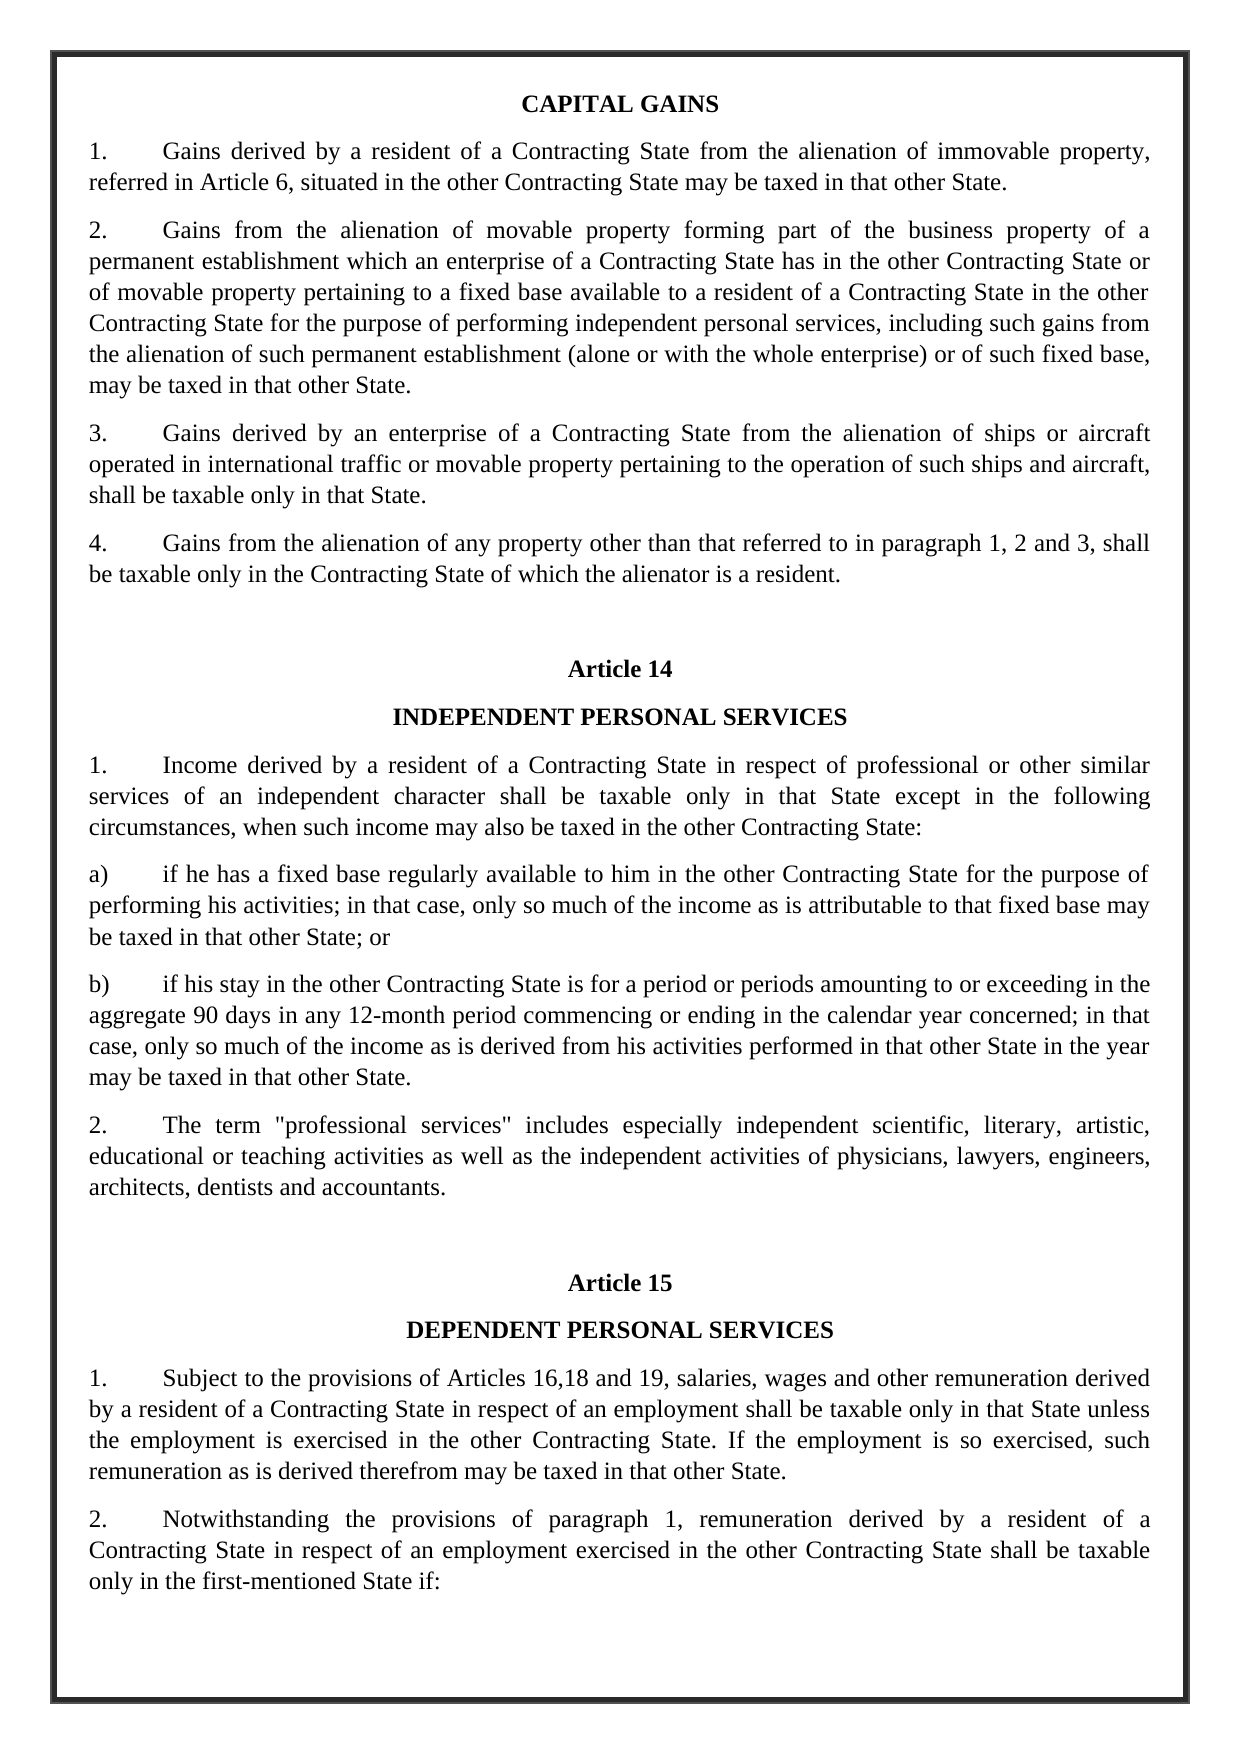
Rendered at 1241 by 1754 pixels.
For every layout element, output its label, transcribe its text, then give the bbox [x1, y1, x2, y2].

text CAPITAL GAINS [89, 89, 1151, 117]
text 2. The term "professional services" includes especially independent scientific, literary, artistic, educational or teaching activities as well as the independent activities of physicians, lawyers, engineers, architects, dentists and accountants. [89, 1110, 1151, 1201]
text DEPENDENT PERSONAL SERVICES [89, 1315, 1151, 1344]
text 1. Income derived by a resident of a Contracting State in respect of professional or other similar services of an independent character shall be taxable only in that State except in the following circumstances, when such income may also be taxed in the other Contracting State: [89, 750, 1151, 841]
text 1. Subject to the provisions of Articles 16,18 and 19, salaries, wages and other remuneration derived by a resident of a Contracting State in respect of an employment shall be taxable only in that State unless the employment is exercised in the other Contracting State. If the employment is so exercised, such remuneration as is derived therefrom may be taxed in that other State. [89, 1363, 1151, 1485]
text 2. Notwithstanding the provisions of paragraph 1, remuneration derived by a resident of a Contracting State in respect of an employment exercised in the other Contracting State shall be taxable only in the first-mentioned State if: [89, 1504, 1151, 1595]
text b) if his stay in the other Contracting State is for a period or periods amounting to or exceeding in the aggregate 90 days in any 12-month period commencing or ending in the calendar year concerned; in that case, only so much of the income as is derived from his activities performed in that other State in the year may be taxed in that other State. [89, 969, 1151, 1091]
text Article 15 [89, 1268, 1151, 1296]
text Article 14 [89, 654, 1151, 683]
text 2. Gains from the alienation of movable property forming part of the business property of a permanent establishment which an enterprise of a Contracting State has in the other Contracting State or of movable property pertaining to a fixed base available to a resident of a Contracting State in the other Contracting State for the purpose of performing independent personal services, including such gains from the alienation of such permanent establishment (alone or with the whole enterprise) or of such fixed base, may be taxed in that other State. [89, 215, 1151, 399]
text 3. Gains derived by an enterprise of a Contracting State from the alienation of ships or aircraft operated in international traffic or movable property pertaining to the operation of such ships and aircraft, shall be taxable only in that State. [89, 418, 1151, 509]
text INDEPENDENT PERSONAL SERVICES [89, 702, 1151, 731]
text 1. Gains derived by a resident of a Contracting State from the alienation of immovable property, referred in Article 6, situated in the other Contracting State may be taxed in that other State. [89, 136, 1151, 196]
text a) if he has a fixed base regularly available to him in the other Contracting State for the purpose of performing his activities; in that case, only so much of the income as is attributable to that fixed base may be taxed in that other State; or [89, 859, 1151, 950]
text 4. Gains from the alienation of any property other than that referred to in paragraph 1, 2 and 3, shall be taxable only in the Contracting State of which the alienator is a resident. [89, 528, 1151, 588]
